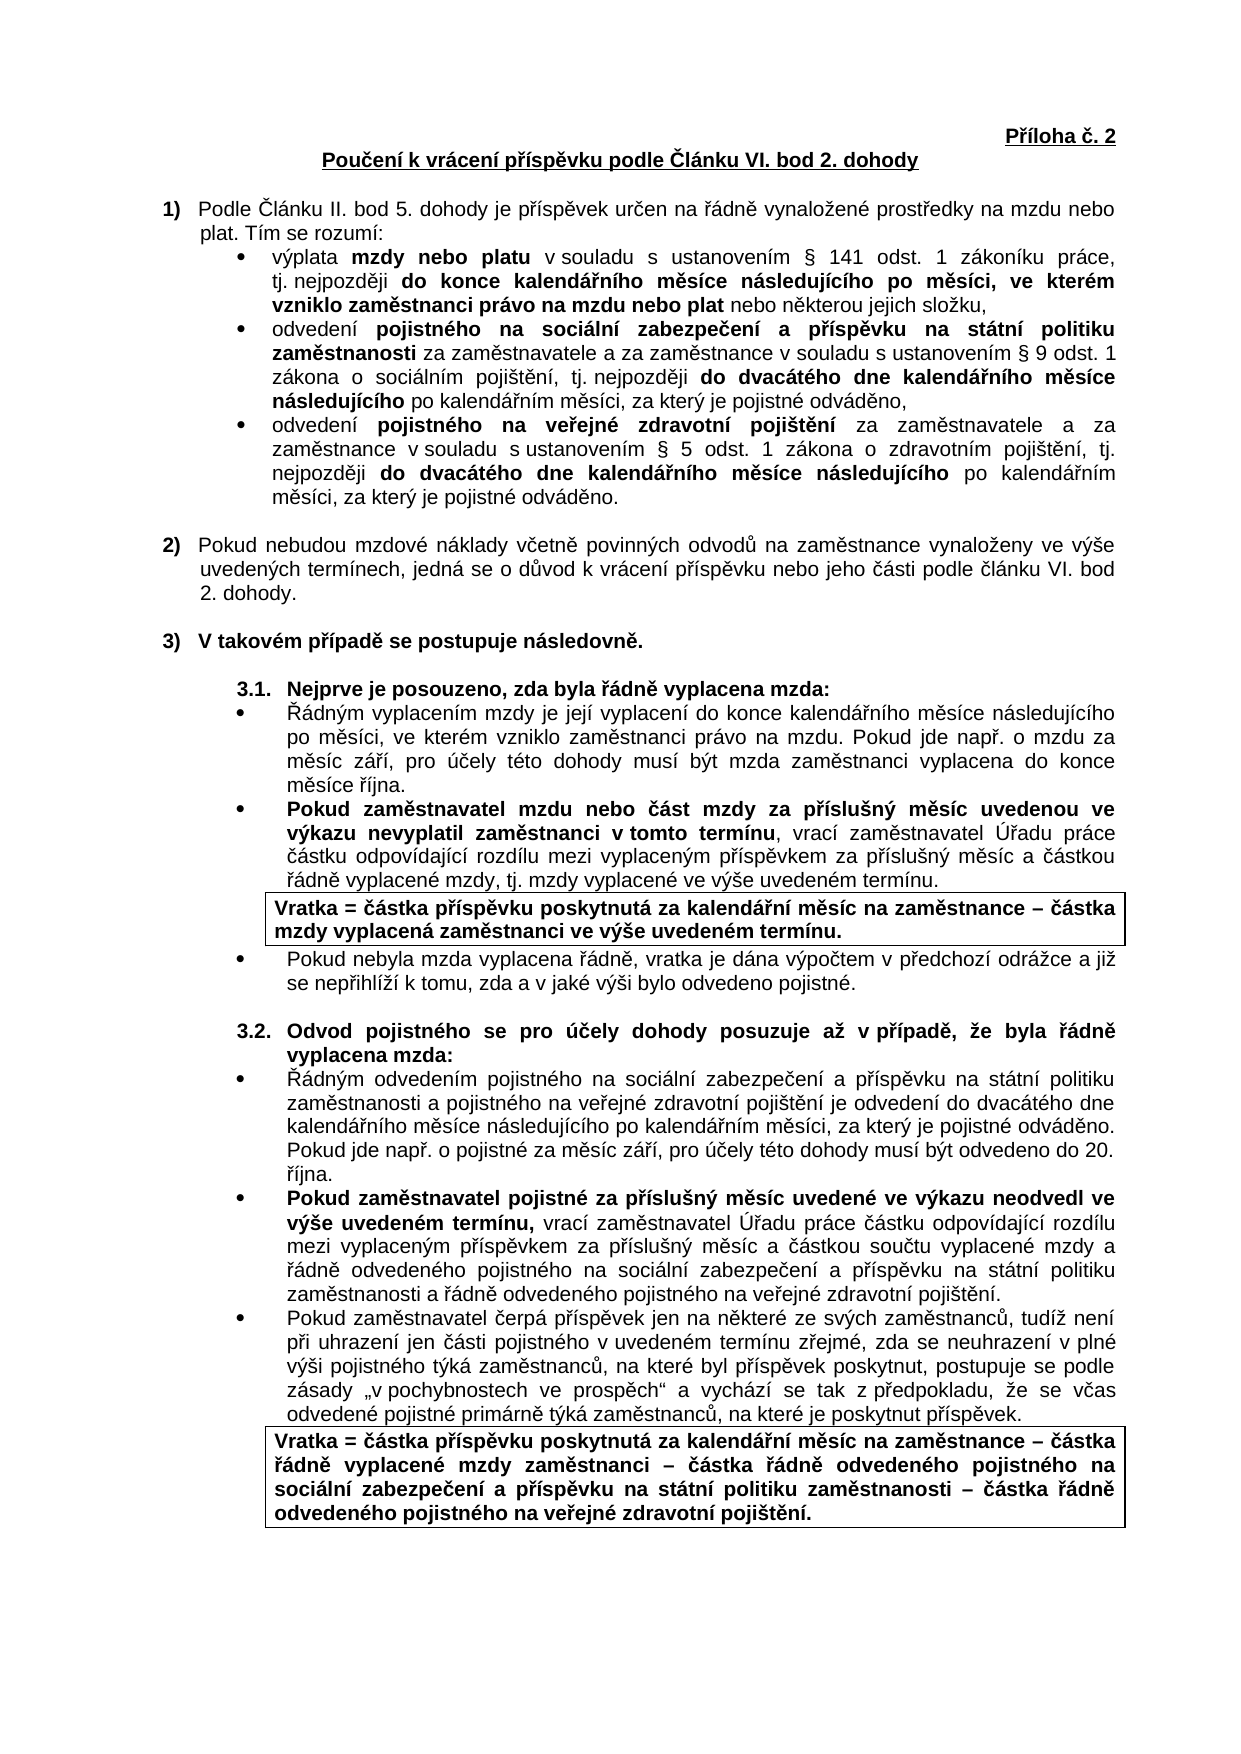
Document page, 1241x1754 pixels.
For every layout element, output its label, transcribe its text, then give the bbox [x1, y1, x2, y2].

list V takovém případě se postupuje následovně. [162, 628, 1116, 652]
text Vratka = částka příspěvku poskytnutá za kalendářní měsíc na zaměstnance – částka mzdy vyplacená zaměstnanci ve výše uvedeném termínu. [266, 893, 1124, 945]
list Nejprve je posouzeno, zda byla řádně vyplacena mzda: [237, 676, 1116, 700]
list Podle Článku II. bod 5. dohody je příspěvek určen na řádně vynaložené prostředky na mzdu nebo plat. Tím se rozumí: [162, 197, 1116, 245]
list Pokud nebyla mzda vyplacena řádně, vratka je dána výpočtem v předchozí odrážce a již se nepřihlíží k tomu, zda a v jaké výši bylo odvedeno pojistné. [237, 946, 1116, 994]
list odvedení pojistného na sociální zabezpečení a příspěvku na státní politiku zaměstnanosti za zaměstnavatele a za zaměstnance v souladu s ustanovením § 9 odst. 1 zákona o sociálním pojištění, tj. nejpozději do dvacátého dne kalendářního měsíce následujícího po kalendářním měsíci, za který je pojistné odváděno, [237, 317, 1116, 413]
list Odvod pojistného se pro účely dohody posuzuje až v případě, že byla řádně vyplacena mzda: [237, 1018, 1116, 1066]
list odvedení pojistného na veřejné zdravotní pojištění za zaměstnavatele a za zaměstnance v souladu s ustanovením § 5 odst. 1 zákona o zdravotním pojištění, tj. nejpozději do dvacátého dne kalendářního měsíce následujícího po kalendářním měsíci, za který je pojistné odváděno. [237, 413, 1116, 509]
text Příloha č. 2 [124, 124, 1116, 148]
list Pokud nebudou mzdové náklady včetně povinných odvodů na zaměstnance vynaloženy ve výše uvedených termínech, jedná se o důvod k vrácení příspěvku nebo jeho části podle článku VI. bod 2. dohody. [162, 533, 1116, 604]
list Řádným odvedením pojistného na sociální zabezpečení a příspěvku na státní politiku zaměstnanosti a pojistného na veřejné zdravotní pojištění je odvedení do dvacátého dne kalendářního měsíce následujícího po kalendářním měsíci, za který je pojistné odváděno. Pokud jde např. o pojistné za měsíc září, pro účely této dohody musí být odvedeno do 20. října. [237, 1066, 1116, 1186]
list výplata mzdy nebo platu v souladu s ustanovením § 141 odst. 1 zákoníku práce, tj. nejpozději do konce kalendářního měsíce následujícího po měsíci, ve kterém vzniklo zaměstnanci právo na mzdu nebo plat nebo některou jejich složku, [237, 245, 1116, 317]
list Pokud zaměstnavatel mzdu nebo část mzdy za příslušný měsíc uvedenou ve výkazu nevyplatil zaměstnanci v tomto termínu, vrací zaměstnavatel Úřadu práce částku odpovídající rozdílu mezi vyplaceným příspěvkem za příslušný měsíc a částkou řádně vyplacené mzdy, tj. mzdy vyplacené ve výše uvedeném termínu. [237, 796, 1116, 892]
text Vratka = částka příspěvku poskytnutá za kalendářní měsíc na zaměstnance – částka řádně vyplacené mzdy zaměstnanci – částka řádně odvedeného pojistného na sociální zabezpečení a příspěvku na státní politiku zaměstnanosti – částka řádně odvedeného pojistného na veřejné zdravotní pojištění. [266, 1427, 1124, 1527]
list Pokud zaměstnavatel pojistné za příslušný měsíc uvedené ve výkazu neodvedl ve výše uvedeném termínu, vrací zaměstnavatel Úřadu práce částku odpovídající rozdílu mezi vyplaceným příspěvkem za příslušný měsíc a částkou součtu vyplacené mzdy a řádně odvedeného pojistného na sociální zabezpečení a příspěvku na státní politiku zaměstnanosti a řádně odvedeného pojistného na veřejné zdravotní pojištění. [237, 1186, 1116, 1306]
list Pokud zaměstnavatel čerpá příspěvek jen na některé ze svých zaměstnanců, tudíž není při uhrazení jen části pojistného v uvedeném termínu zřejmé, zda se neuhrazení v plné výši pojistného týká zaměstnanců, na které byl příspěvek poskytnut, postupuje se podle zásady „v pochybnostech ve prospěch“ a vychází se tak z předpokladu, že se včas odvedené pojistné primárně týká zaměstnanců, na které je poskytnut příspěvek. [237, 1306, 1116, 1426]
list Řádným vyplacením mzdy je její vyplacení do konce kalendářního měsíce následujícího po měsíci, ve kterém vzniklo zaměstnanci právo na mzdu. Pokud jde např. o mzdu za měsíc září, pro účely této dohody musí být mzda zaměstnanci vyplacena do konce měsíce října. [237, 700, 1116, 796]
text Poučení k vrácení příspěvku podle Článku VI. bod 2. dohody [124, 148, 1116, 172]
